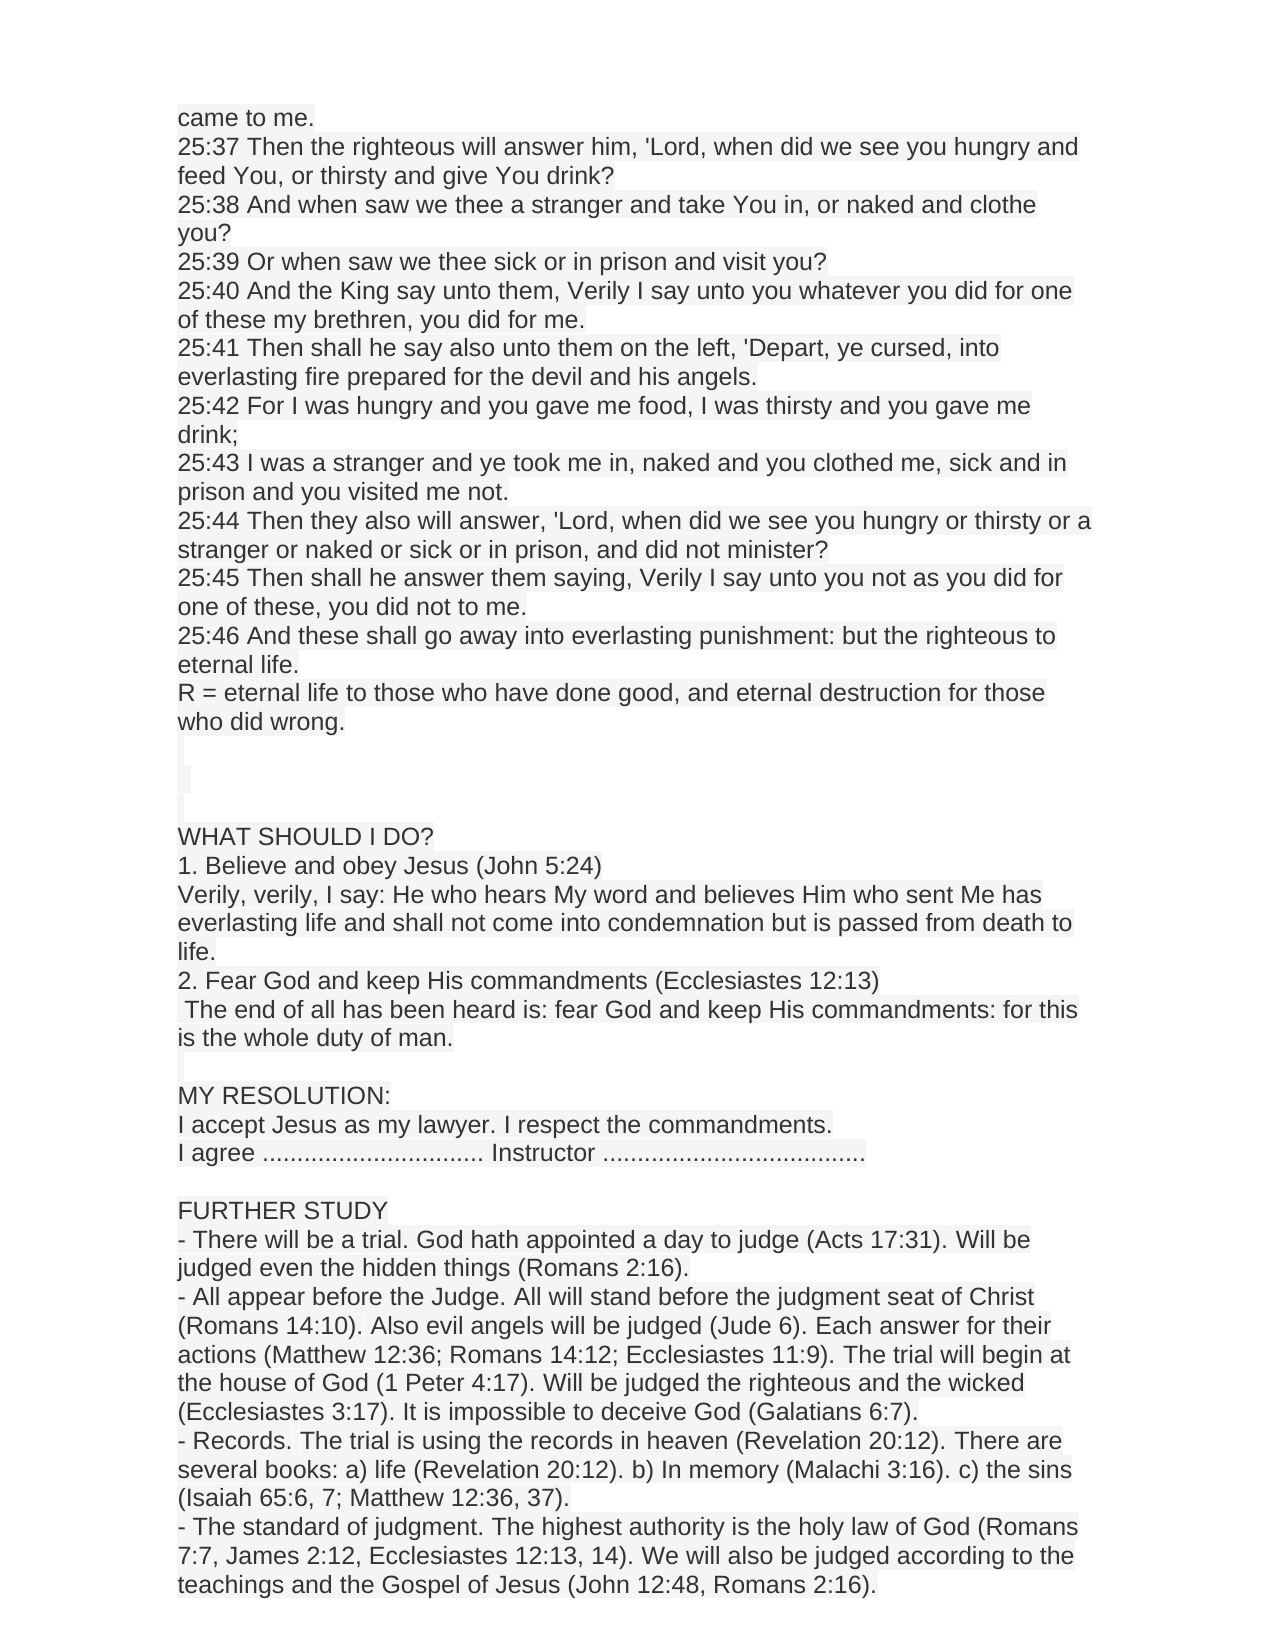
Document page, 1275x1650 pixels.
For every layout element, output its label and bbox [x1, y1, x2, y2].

text [177, 103, 1098, 1598]
